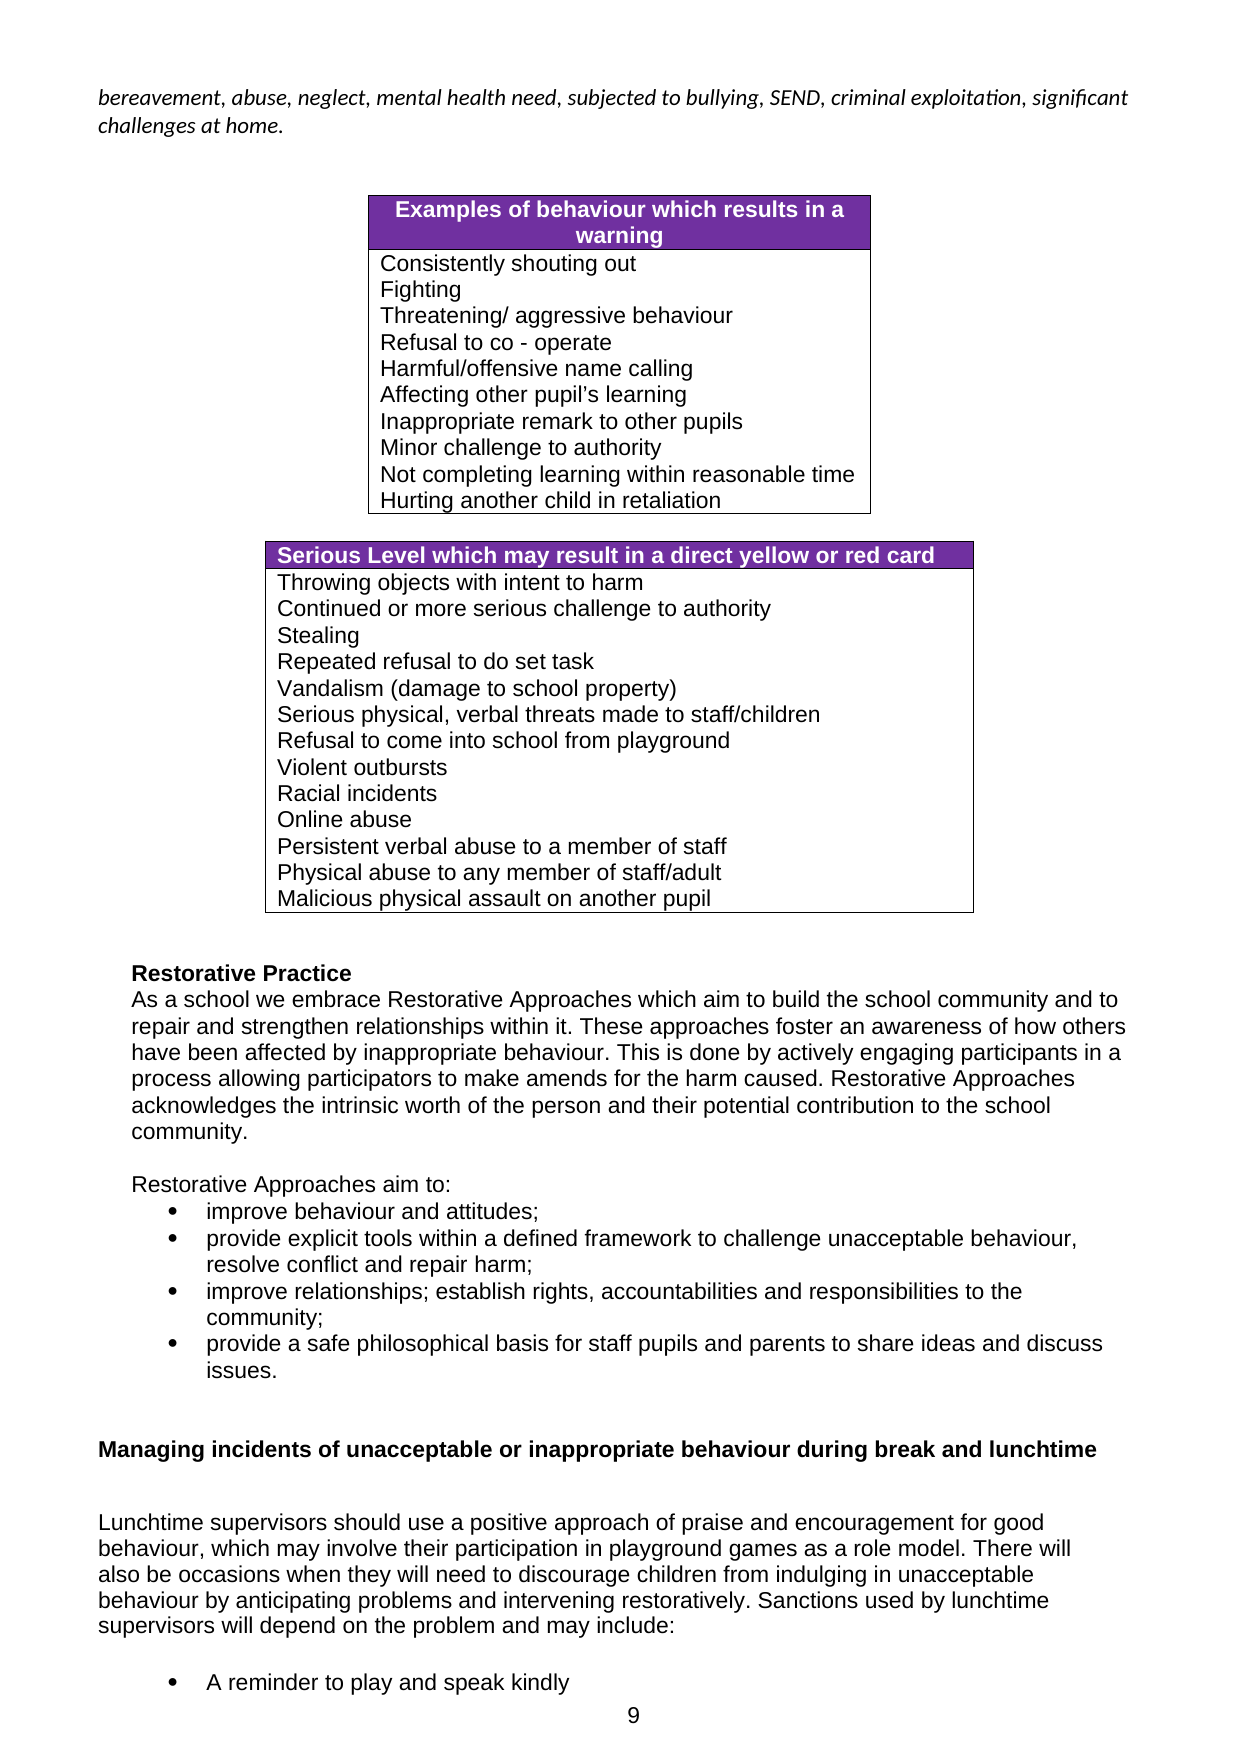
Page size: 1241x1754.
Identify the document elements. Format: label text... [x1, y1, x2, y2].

text Lunchtime supervisors should use a positive approach of praise and encouragement for good behaviour, which may involve their participation in playground games as a role model. There will also be occasions when they will need to discourage children from indulging in unacceptable behaviour by anticipating problems and intervening restoratively. Sanctions used by lunchtime supervisors will depend on the problem and may include: [98, 1510, 1114, 1639]
table_cell Throwing objects with intent to harm Continued or more serious challenge to authority Stealing Repeated refusal to do set task Vandalism (damage to school property) Serious physical, verbal threats made to staff/children Refusal to come into school from playground Violent outbursts Racial incidents Online abuse Persistent verbal abuse to a member of staff Physical abuse to any member of staff/adult Malicious physical assault on another pupil [266, 569, 973, 912]
table_header Examples of behaviour which results in a warning [369, 196, 870, 249]
table_cell Consistently shouting out Fighting Threatening/ aggressive behaviour Refusal to co - operate Harmful/offensive name calling Affecting other pupil’s learning Inappropriate remark to other pupils Minor challenge to authority Not completing learning within reasonable time Hurting another child in retaliation [369, 250, 870, 513]
text Restorative Approaches aim to: [131, 1171, 1182, 1197]
text As a school we embrace Restorative Approaches which aim to build the school community and to repair and strengthen relationships within it. These approaches foster an awareness of how others have been affected by inappropriate behaviour. This is done by actively engaging participants in a process allowing participators to make amends for the harm caused. Restorative Approaches acknowledges the intrinsic worth of the person and their potential contribution to the school community. [131, 986, 1129, 1144]
list A reminder to play and speak kindly [169, 1668, 1182, 1696]
list provide explicit tools within a defined framework to challenge unacceptable behaviour, resolve conflict and repair harm; [169, 1225, 1078, 1278]
list improve relationships; establish rights, accountabilities and responsibilities to the community; [169, 1278, 1024, 1330]
text Managing incidents of unacceptable or inappropriate behaviour during break and lunchtime [98, 1436, 1182, 1462]
list improve behaviour and attitudes; [169, 1197, 1182, 1225]
text bereavement, abuse, neglect, mental health need, subjected to bullying, SEND, criminal exploitation, significant challenges at home. [98, 83, 1182, 139]
table_header Serious Level which may result in a direct yellow or red card [266, 542, 973, 568]
list provide a safe philosophical basis for staff pupils and parents to share ideas and discuss issues. [169, 1330, 1104, 1383]
subtitle Restorative Practice [131, 959, 1182, 986]
